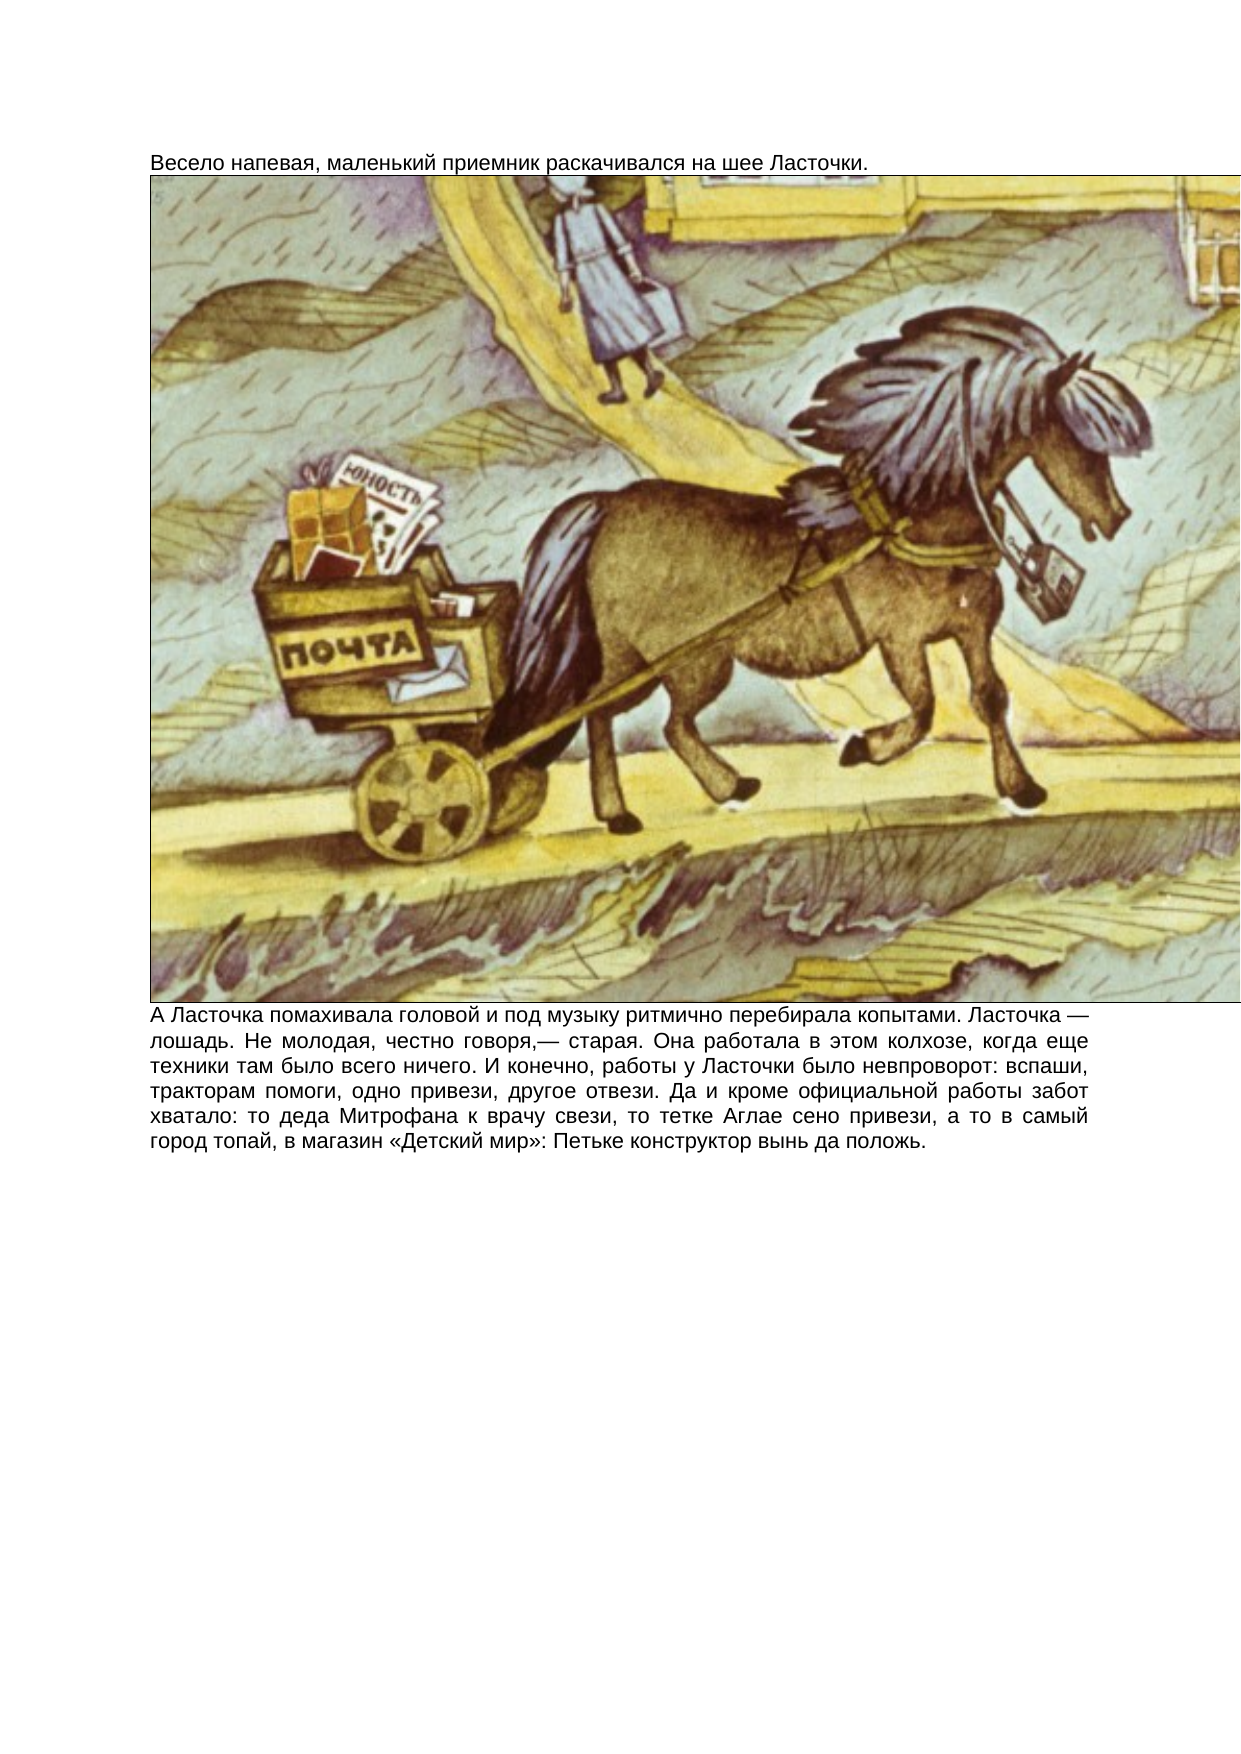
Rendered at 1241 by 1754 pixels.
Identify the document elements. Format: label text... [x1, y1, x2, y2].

text Весело напевая, маленький приемник раскачивался на шее Ласточки. [150, 150, 1090, 175]
picture [151, 176, 1241, 1002]
text А Ласточка помахивала головой и под музыку ритмично перебирала копытами. Ласточка — лошадь. Не молодая, честно говоря,— старая. Она работала в этом колхозе, когда еще техники там было всего ничего. И конечно, работы у Ласточки было невпроворот: вспаши, тракторам помоги, одно привези, другое отвези. Да и кроме официальной работы забот хватало: то деда Митрофана к врачу свези, то тетке Аглае сено привези, а то в самый город топай, в магазин «Детский мир»: Петьке конструктор вынь да положь. [150, 1003, 1090, 1154]
